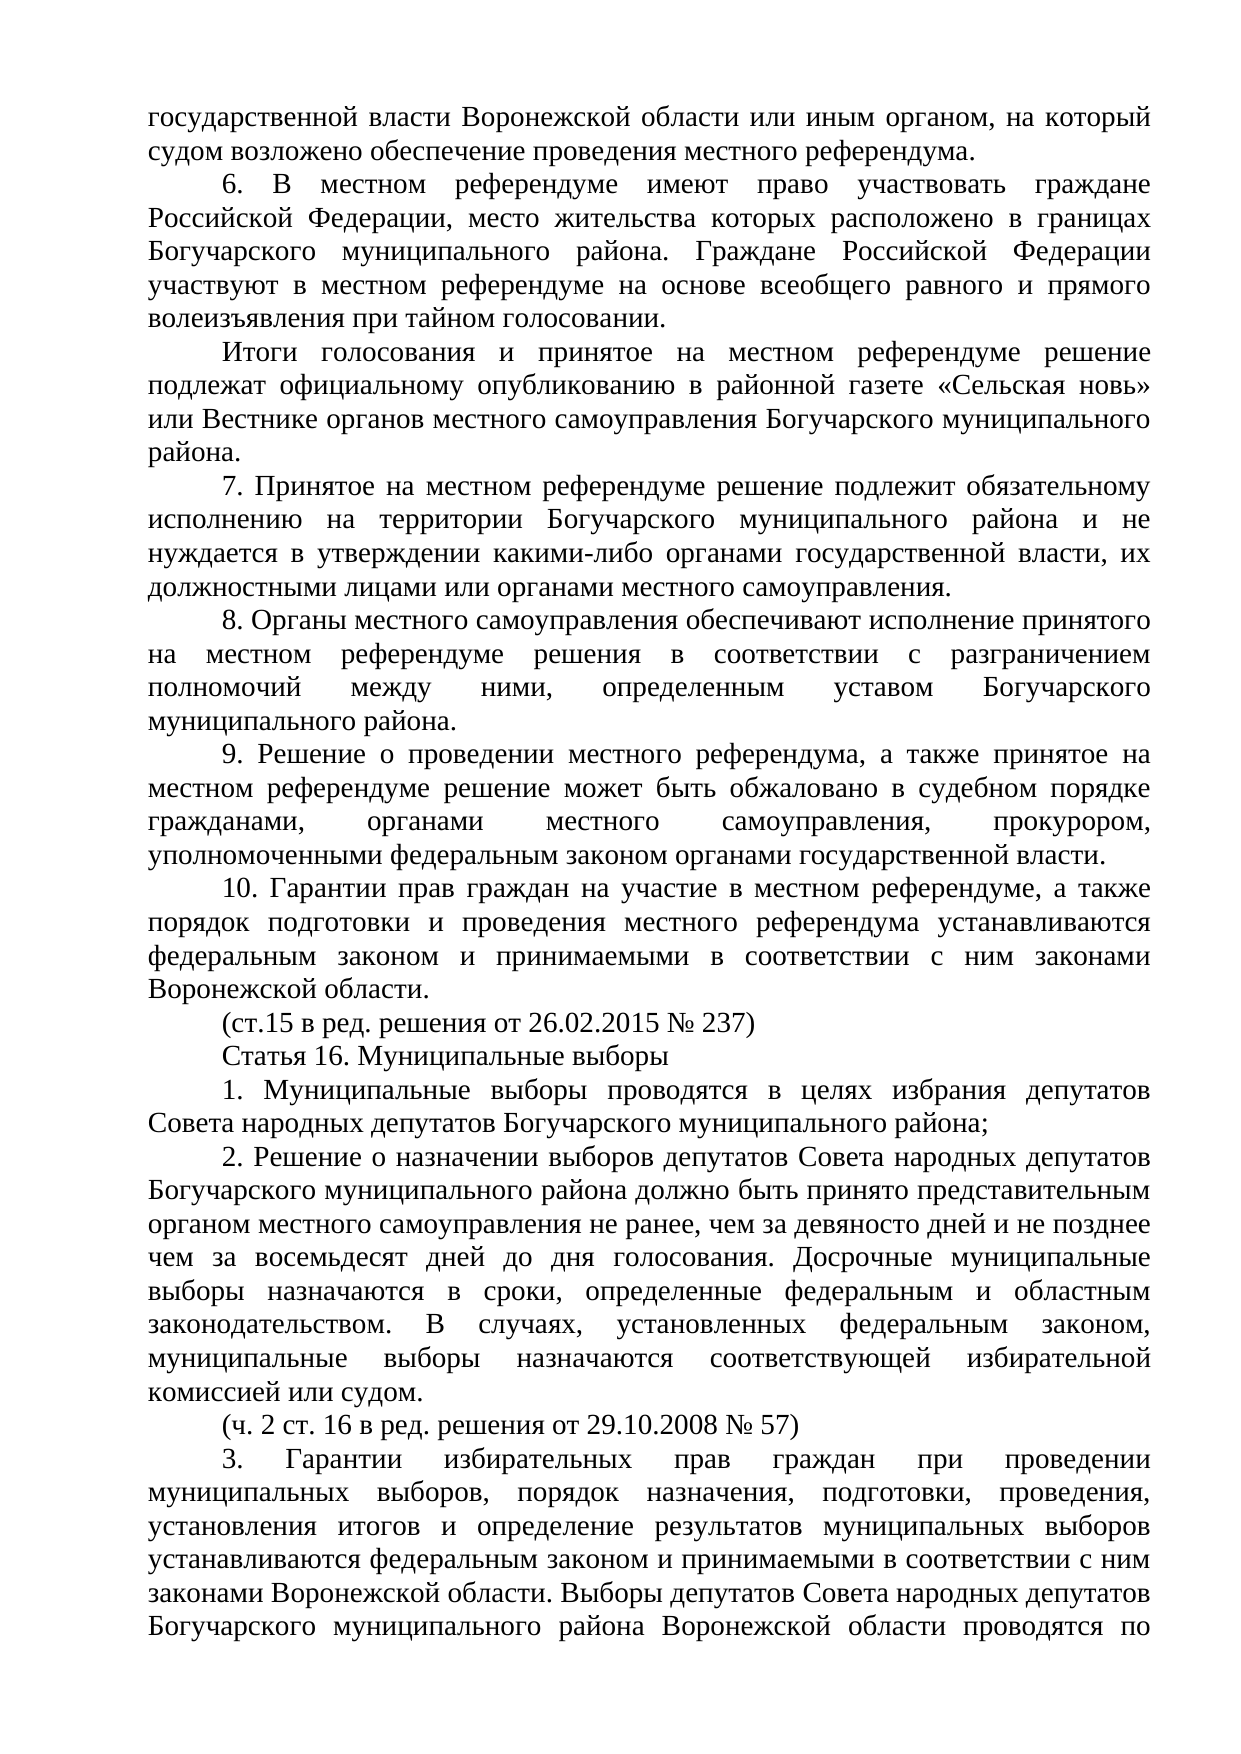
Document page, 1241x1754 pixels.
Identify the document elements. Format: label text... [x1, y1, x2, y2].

text 9. Решение о проведении местного референдума, а также принятое на местном референдуме решение может быть обжаловано в судебном порядке гражданами, органами местного самоуправления, прокурором, уполномоченными федеральным законом органами государственной власти. [148, 736, 1152, 871]
text 6. В местном референдуме имеют право участвовать граждане Российской Федерации, место жительства которых расположено в границах Богучарского муниципального района. Граждане Российской Федерации участвуют в местном референдуме на основе всеобщего равного и прямого волеизъявления при тайном голосовании. [148, 166, 1152, 334]
list 1. Муниципальные выборы проводятся в целях избрания депутатов Совета народных депутатов Богучарского муниципального района; [148, 1072, 1152, 1139]
text 10. Гарантии прав граждан на участие в местном референдуме, а также порядок подготовки и проведения местного референдума устанавливаются федеральным законом и принимаемыми в соответствии с ним законами Воронежской области. [148, 871, 1152, 1005]
text 2. Решение о назначении выборов депутатов Совета народных депутатов Богучарского муниципального района должно быть принято представительным органом местного самоуправления не ранее, чем за девяносто дней и не позднее чем за восемьдесят дней до дня голосования. Досрочные муниципальные выборы назначаются в сроки, определенные федеральным и областным законодательством. В случаях, установленных федеральным законом, муниципальные выборы назначаются соответствующей избирательной комиссией или судом. [148, 1139, 1152, 1407]
text 7. Принятое на местном референдуме решение подлежит обязательному исполнению на территории Богучарского муниципального района и не нуждается в утверждении какими-либо органами государственной власти, их должностными лицами или органами местного самоуправления. [148, 468, 1152, 602]
text (ст.15 в ред. решения от 26.02.2015 № 237) [148, 1005, 1152, 1038]
text Статья 16. Муниципальные выборы [148, 1038, 1152, 1072]
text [148, 1441, 1152, 1642]
text (ч. 2 ст. 16 в ред. решения от 29.10.2008 № 57) [148, 1407, 1152, 1441]
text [148, 99, 1152, 166]
text Итоги голосования и принятое на местном референдуме решение подлежат официальному опубликованию в районной газете «Сельская новь» или Вестнике органов местного самоуправления Богучарского муниципального района. [148, 334, 1152, 468]
text 8. Органы местного самоуправления обеспечивают исполнение принятого на местном референдуме решения в соответствии с разграничением полномочий между ними, определенным уставом Богучарского муниципального района. [148, 602, 1152, 736]
